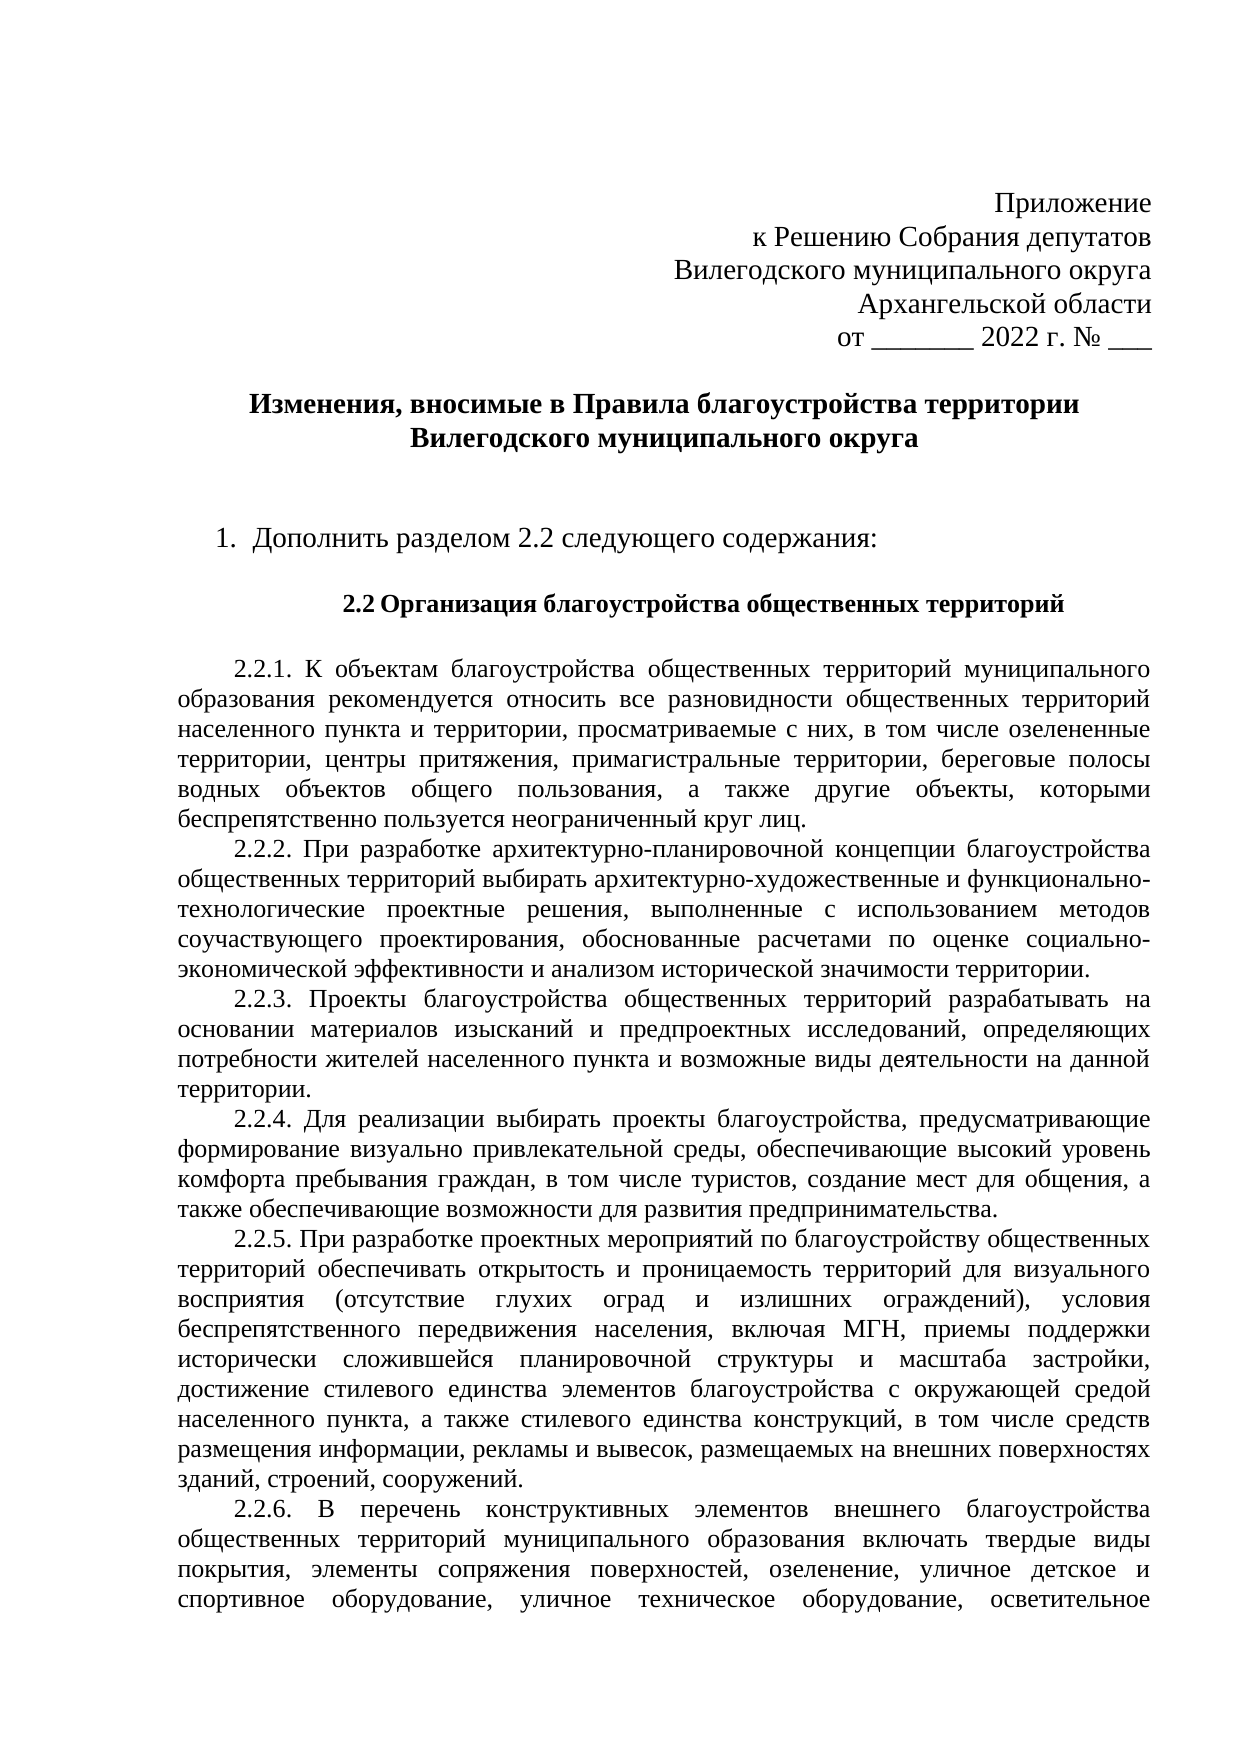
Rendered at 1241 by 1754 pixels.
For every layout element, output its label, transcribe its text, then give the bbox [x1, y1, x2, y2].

list Организация благоустройства общественных территорий [255, 588, 1152, 618]
text Изменения, вносимые в Правила благоустройства территории [177, 386, 1152, 420]
text 2.2.4. Для реализации выбирать проекты благоустройства, предусматривающие формирование визуально привлекательной среды, обеспечивающие высокий уровень комфорта пребывания граждан, в том числе туристов, создание мест для общения, а также обеспечивающие возможности для развития предпринимательства. [177, 1103, 1152, 1223]
text 2.2.2. При разработке архитектурно-планировочной концепции благоустройства общественных территорий выбирать архитектурно-художественные и функционально-технологические проектные решения, выполненные с использованием методов соучаствующего проектирования, обоснованные расчетами по оценке социально-экономической эффективности и анализом исторической значимости территории. [177, 833, 1152, 983]
text 2.2.5. При разработке проектных мероприятий по благоустройству общественных территорий обеспечивать открытость и проницаемость территорий для визуального восприятия (отсутствие глухих оград и излишних ограждений), условия беспрепятственного передвижения населения, включая МГН, приемы поддержки исторически сложившейся планировочной структуры и масштаба застройки, достижение стилевого единства элементов благоустройства с окружающей средой населенного пункта, а также стилевого единства конструкций, в том числе средств размещения информации, рекламы и вывесок, размещаемых на внешних поверхностях зданий, строений, сооружений. [177, 1223, 1152, 1493]
text Приложение [177, 185, 1152, 219]
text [177, 1493, 1152, 1613]
text к Решению Собрания депутатов [177, 219, 1152, 252]
text Вилегодского муниципального округа [177, 252, 1152, 286]
text Архангельской области [177, 286, 1152, 319]
text от _______ 2022 г. № ___ [177, 319, 1152, 353]
text 2.2.3. Проекты благоустройства общественных территорий разрабатывать на основании материалов изысканий и предпроектных исследований, определяющих потребности жителей населенного пункта и возможные виды деятельности на данной территории. [177, 983, 1152, 1103]
list Дополнить разделом 2.2 следующего содержания: [215, 521, 1152, 554]
text 2.2.1. К объектам благоустройства общественных территорий муниципального образования рекомендуется относить все разновидности общественных территорий населенного пункта и территории, просматриваемые с них, в том числе озелененные территории, центры притяжения, примагистральные территории, береговые полосы водных объектов общего пользования, а также другие объекты, которыми беспрепятственно пользуется неограниченный круг лиц. [177, 653, 1152, 833]
text Вилегодского муниципального округа [177, 420, 1152, 453]
